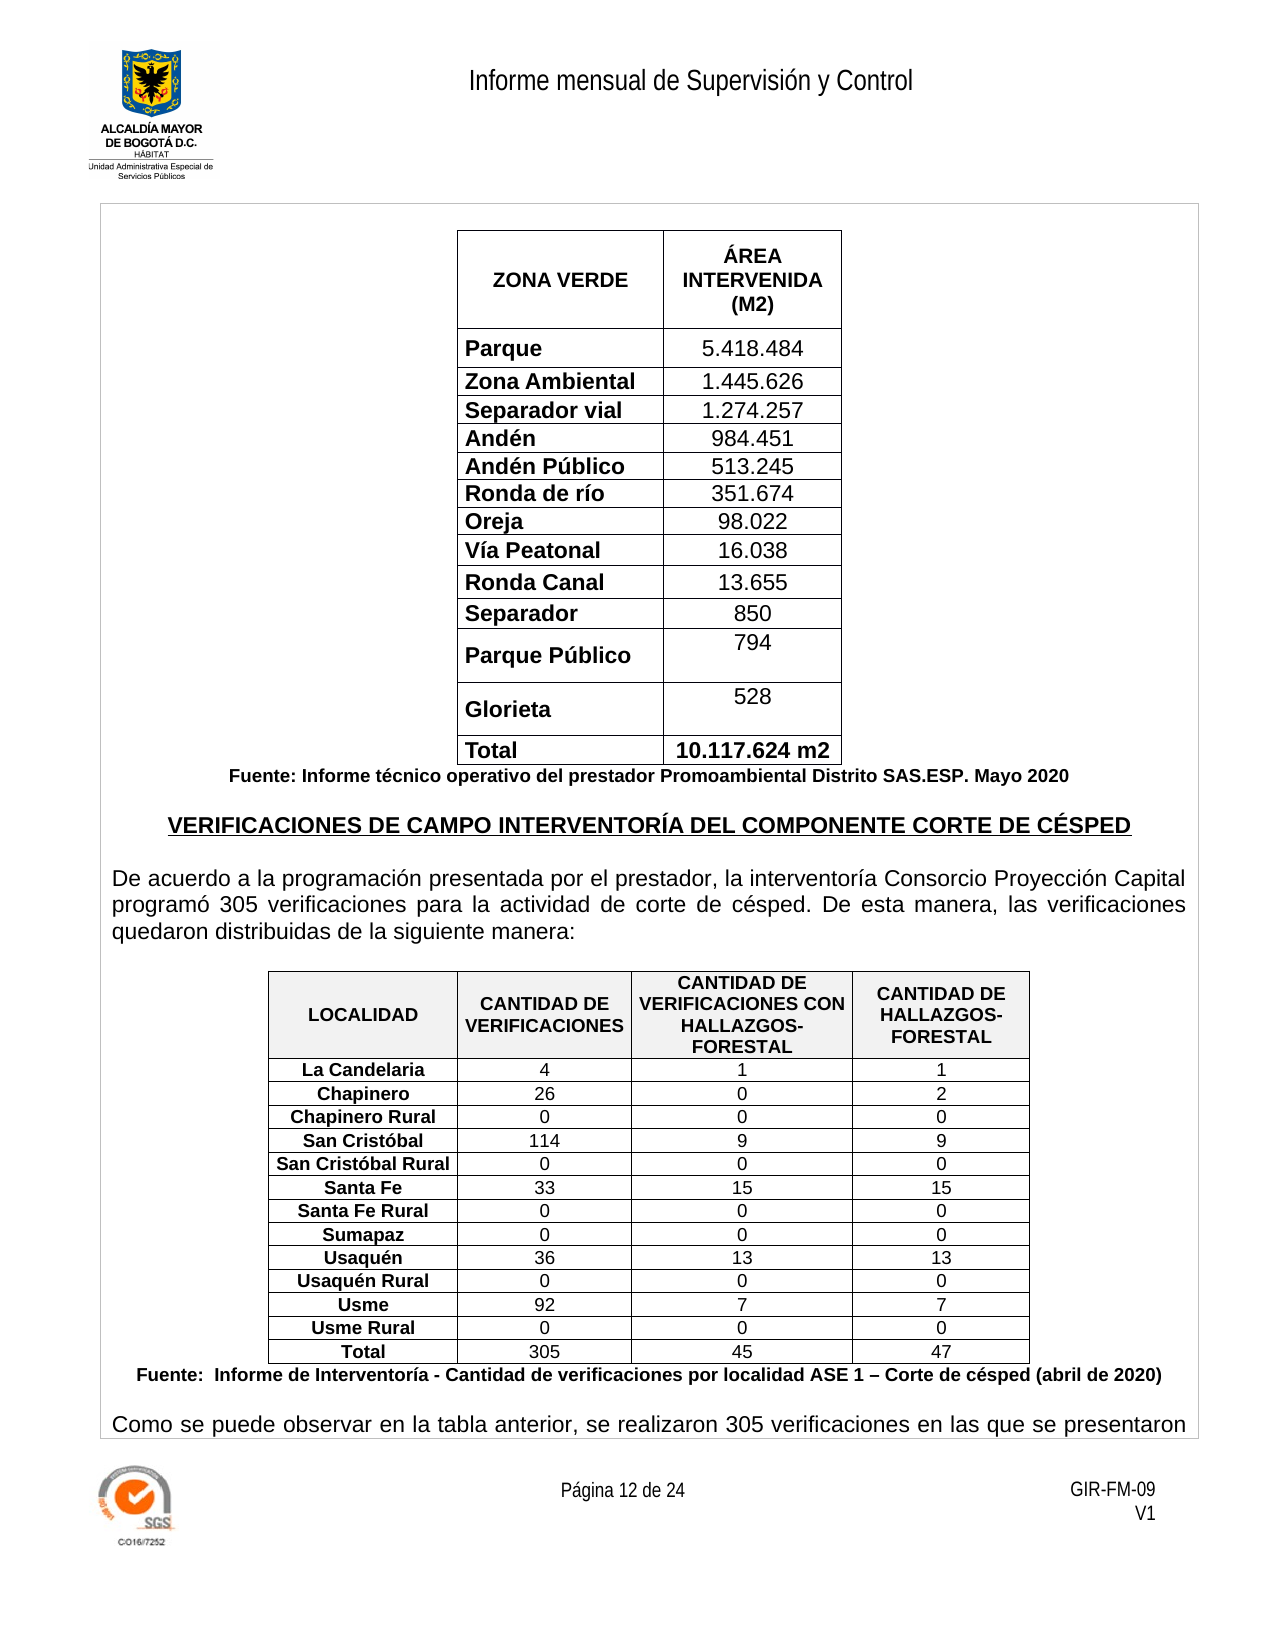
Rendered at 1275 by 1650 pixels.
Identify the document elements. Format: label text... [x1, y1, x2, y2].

picture [88, 41, 220, 179]
picture [88, 1457, 180, 1549]
